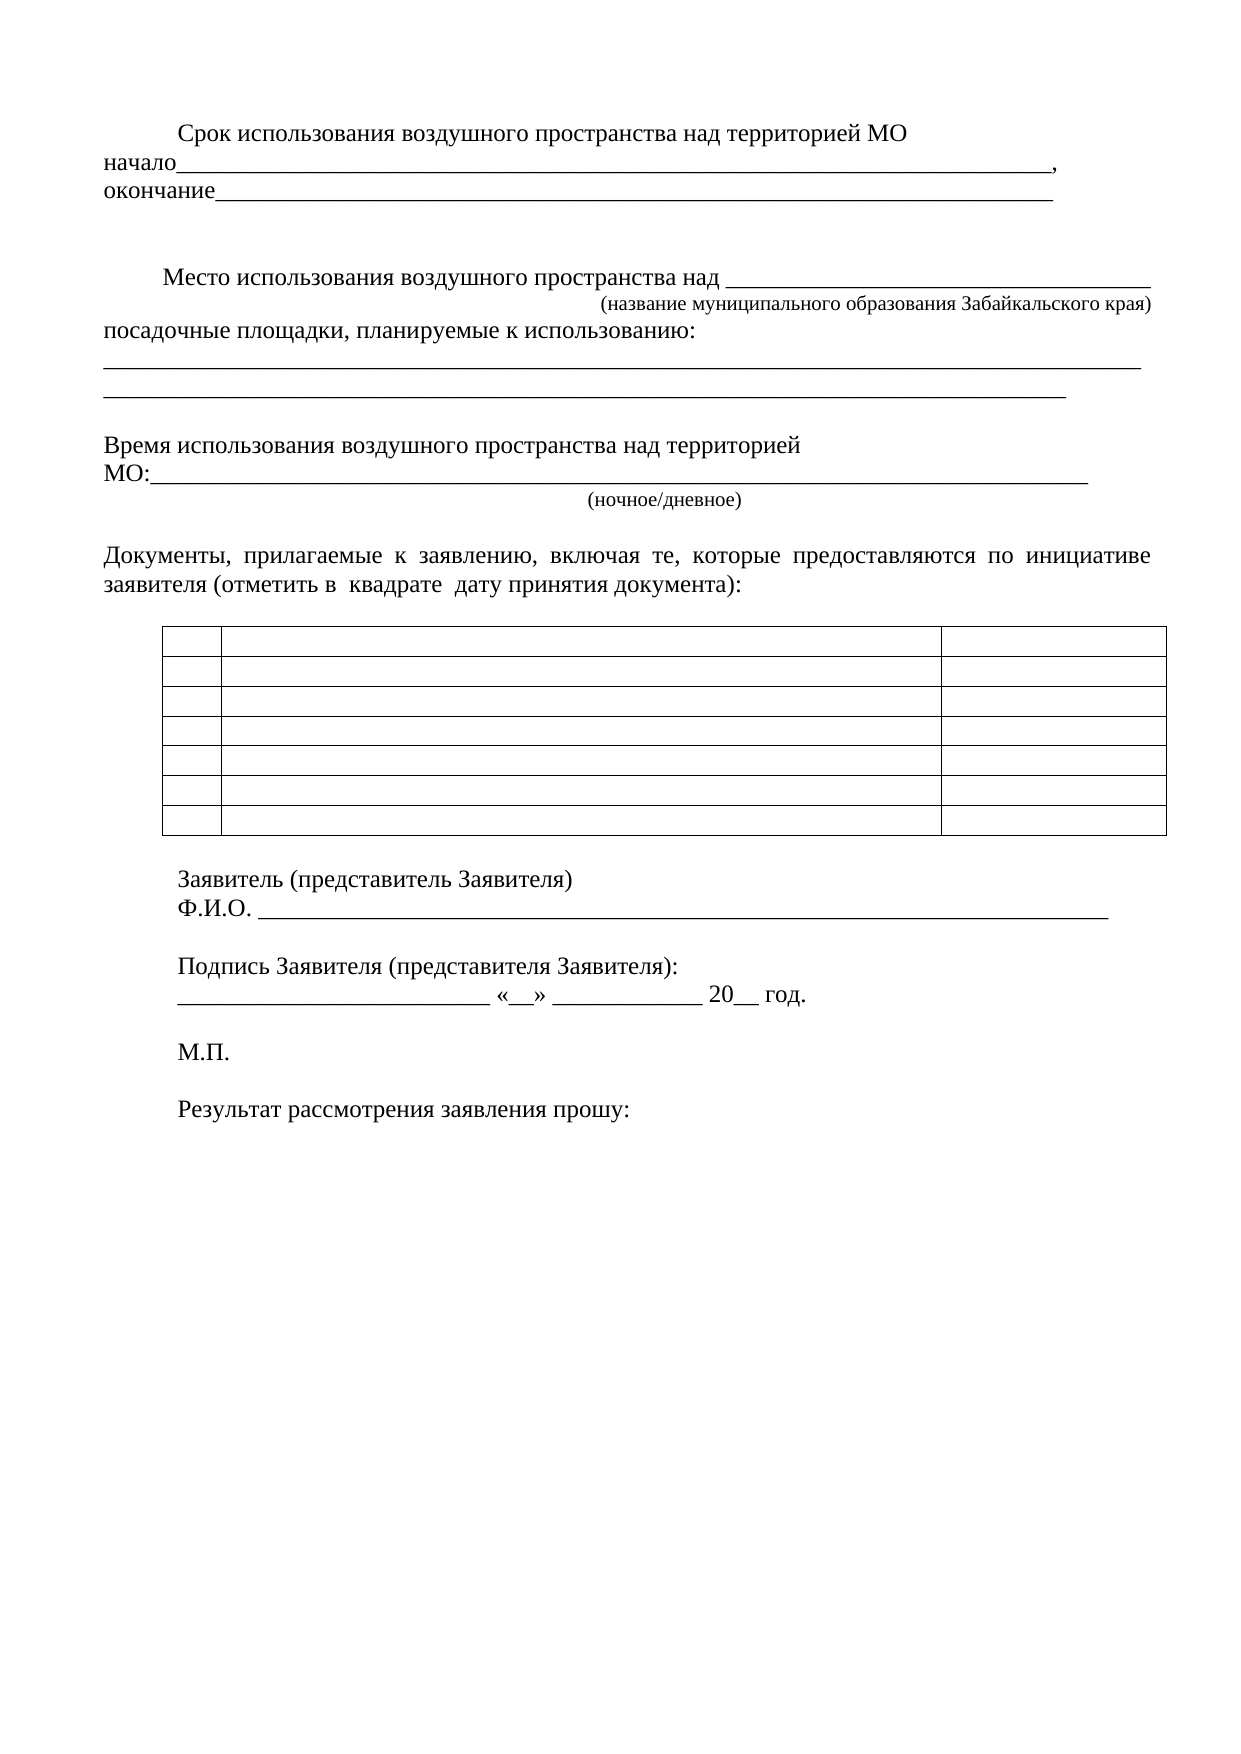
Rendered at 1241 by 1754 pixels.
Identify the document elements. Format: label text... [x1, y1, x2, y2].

table_cell 6 [163, 776, 221, 805]
table_cell [222, 746, 941, 775]
text Место использования воздушного пространства над __________________________________ [103, 262, 1152, 291]
table_cell 5 [163, 746, 221, 775]
table_cell 2 [163, 657, 221, 686]
text посадочные площадки, планируемые к использованию: ________________________________________________________________________________________________________________________________________________________________ [103, 315, 1152, 401]
table_header [222, 627, 941, 656]
table_cell 4 [163, 717, 221, 745]
text Подпись Заявителя (представителя Заявителя): [103, 951, 1152, 979]
table_cell [942, 776, 1166, 805]
table_cell 3 [163, 687, 221, 716]
text Результат рассмотрения заявления прошу: [103, 1094, 1152, 1123]
text _________________________ «__» ____________ 20__ год. [103, 979, 1152, 1008]
table_cell [222, 717, 941, 745]
table_header 1 [163, 627, 221, 656]
table_cell [942, 687, 1166, 716]
table_cell [222, 776, 941, 805]
text (название муниципального образования Забайкальского края) [103, 291, 1152, 315]
table_cell [942, 806, 1166, 835]
text Ф.И.О. ____________________________________________________________________ [103, 893, 1152, 922]
text Документы, прилагаемые к заявлению, включая те, которые предоставляются по инициативе заявителя (отметить в квадрате дату принятия документа): [103, 540, 1152, 597]
text Время использования воздушного пространства над территорией МО:___________________________________________________________________________ [103, 430, 1152, 487]
text Заявитель (представитель Заявителя) [103, 864, 1152, 893]
text (ночное/дневное) [103, 487, 1152, 511]
table_cell [222, 806, 941, 835]
table_cell [222, 657, 941, 686]
text Срок использования воздушного пространства над территорией МО [103, 118, 1152, 147]
table_cell [222, 687, 941, 716]
text М.П. [103, 1037, 1152, 1066]
table_cell 7 [163, 806, 221, 835]
table_cell [942, 657, 1166, 686]
table_cell [942, 746, 1166, 775]
table_cell [942, 717, 1166, 745]
table_header [942, 627, 1166, 656]
text начало______________________________________________________________________, окончание___________________________________________________________________ [103, 147, 1152, 204]
